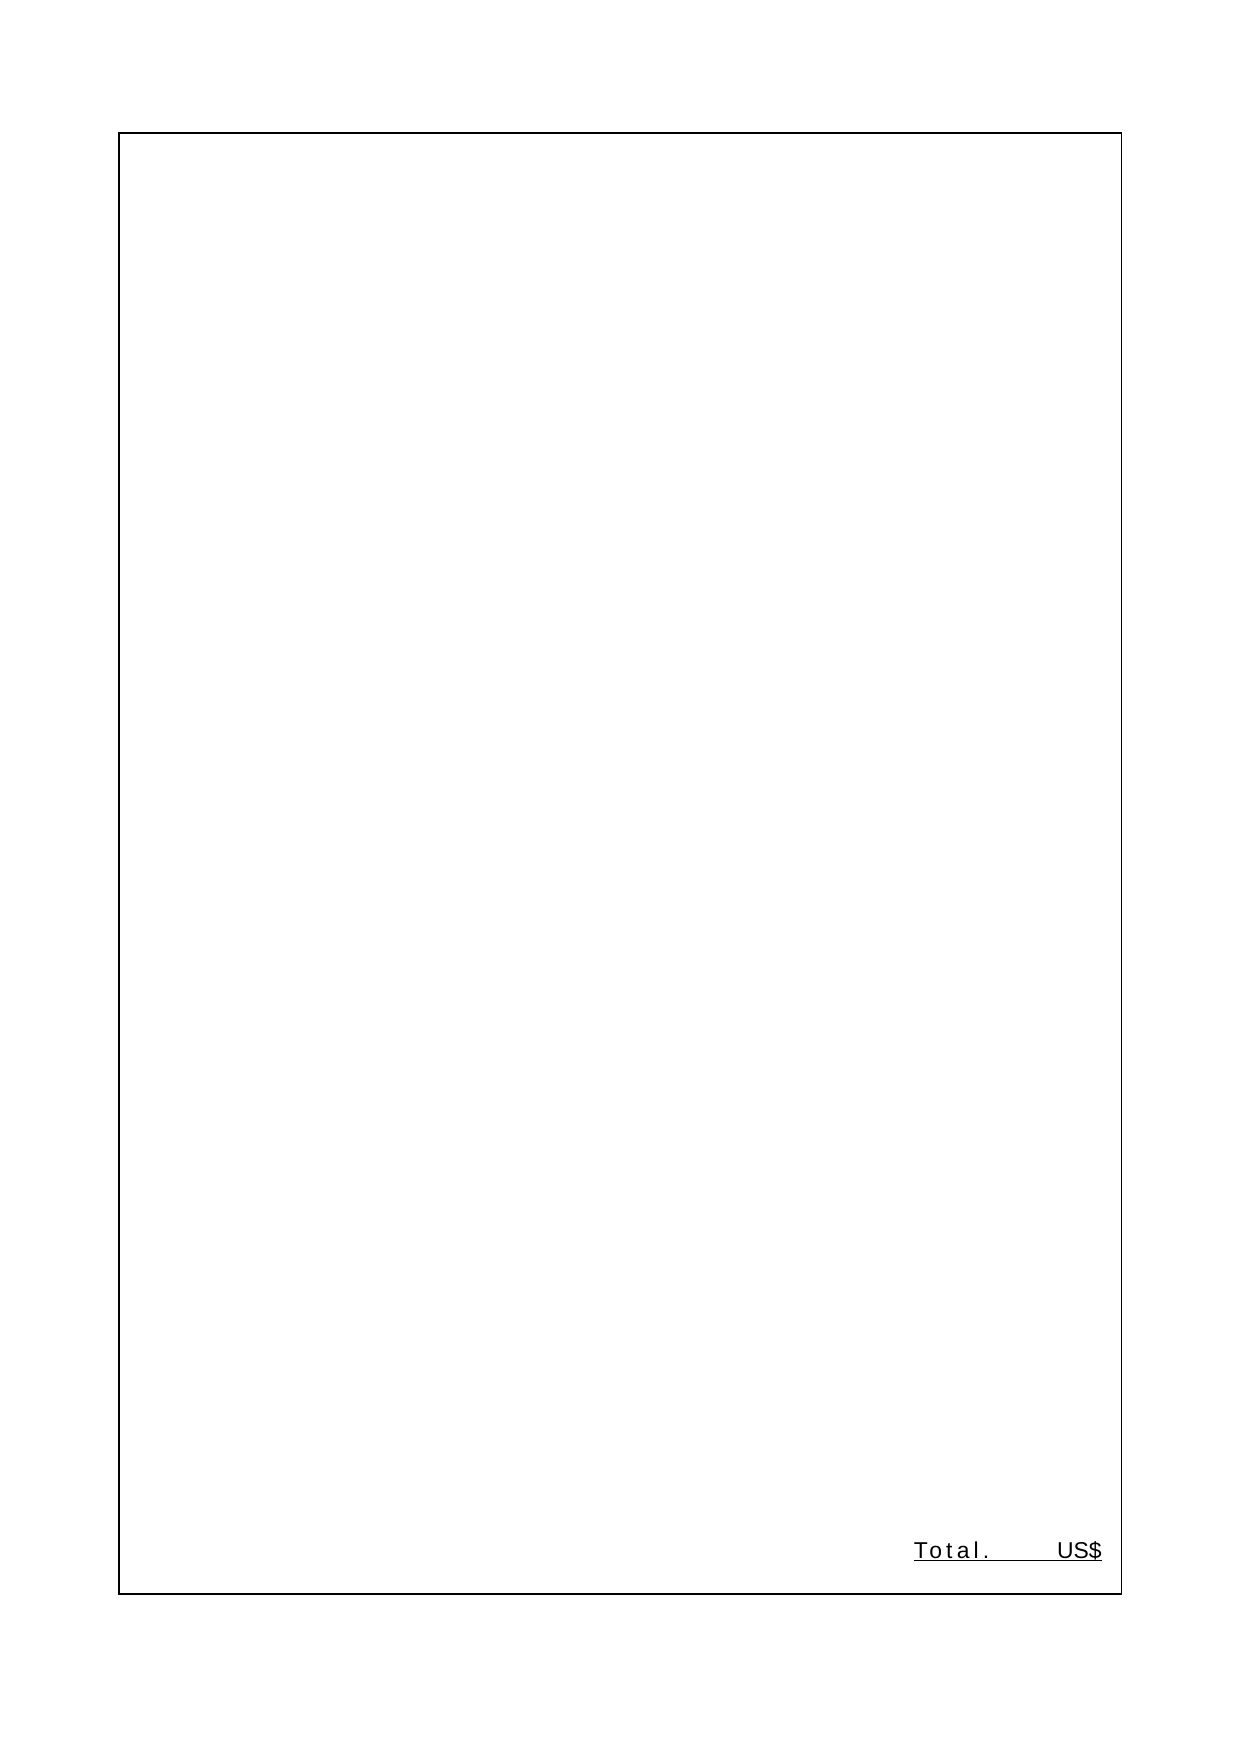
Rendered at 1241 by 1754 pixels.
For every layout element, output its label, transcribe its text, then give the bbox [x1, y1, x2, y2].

table_cell Total. US$ [120, 134, 1121, 1593]
